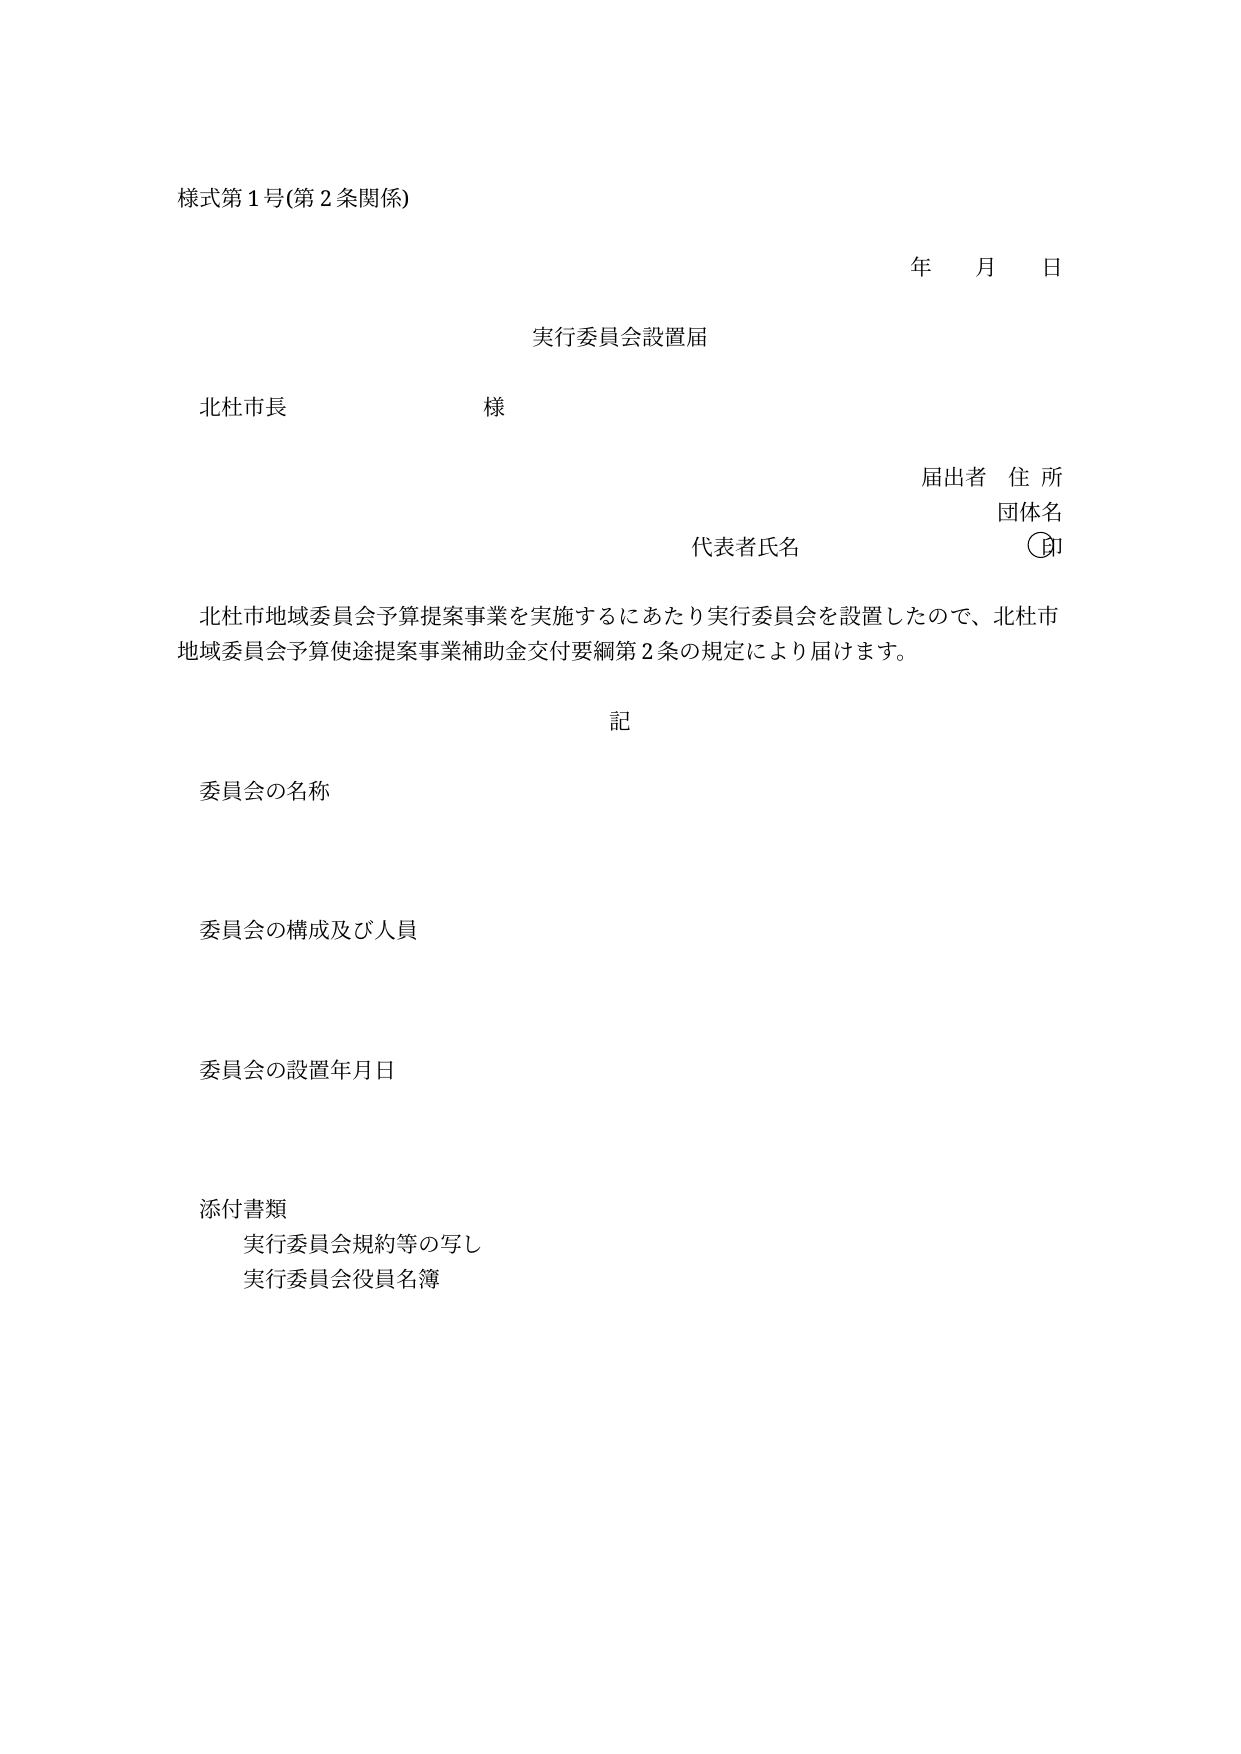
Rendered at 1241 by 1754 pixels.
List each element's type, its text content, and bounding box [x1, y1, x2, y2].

text 委員会の設置年月日 [177, 1051, 1063, 1086]
text 実行委員会設置届 [177, 319, 1063, 353]
text 委員会の名称 [177, 772, 1063, 807]
text 実行委員会規約等の写し [177, 1226, 1063, 1261]
text 届出者 住所 [177, 458, 1063, 493]
text 北杜市地域委員会予算提案事業を実施するにあたり実行委員会を設置したので、北杜市地域委員会予算使途提案事業補助金交付要綱第2条の規定により届けます。 [177, 598, 1063, 668]
text 代表者氏名 印 [177, 528, 1063, 563]
text 実行委員会役員名簿 [177, 1261, 1063, 1296]
text 添付書類 [177, 1191, 1063, 1226]
text 委員会の構成及び人員 [177, 912, 1063, 947]
text 年 月 日 [177, 249, 1063, 284]
text 団体名 [177, 493, 1063, 528]
text 記 [177, 702, 1063, 737]
text 様式第1号(第2条関係) [177, 179, 1063, 214]
text 北杜市長 様 [177, 388, 1063, 423]
